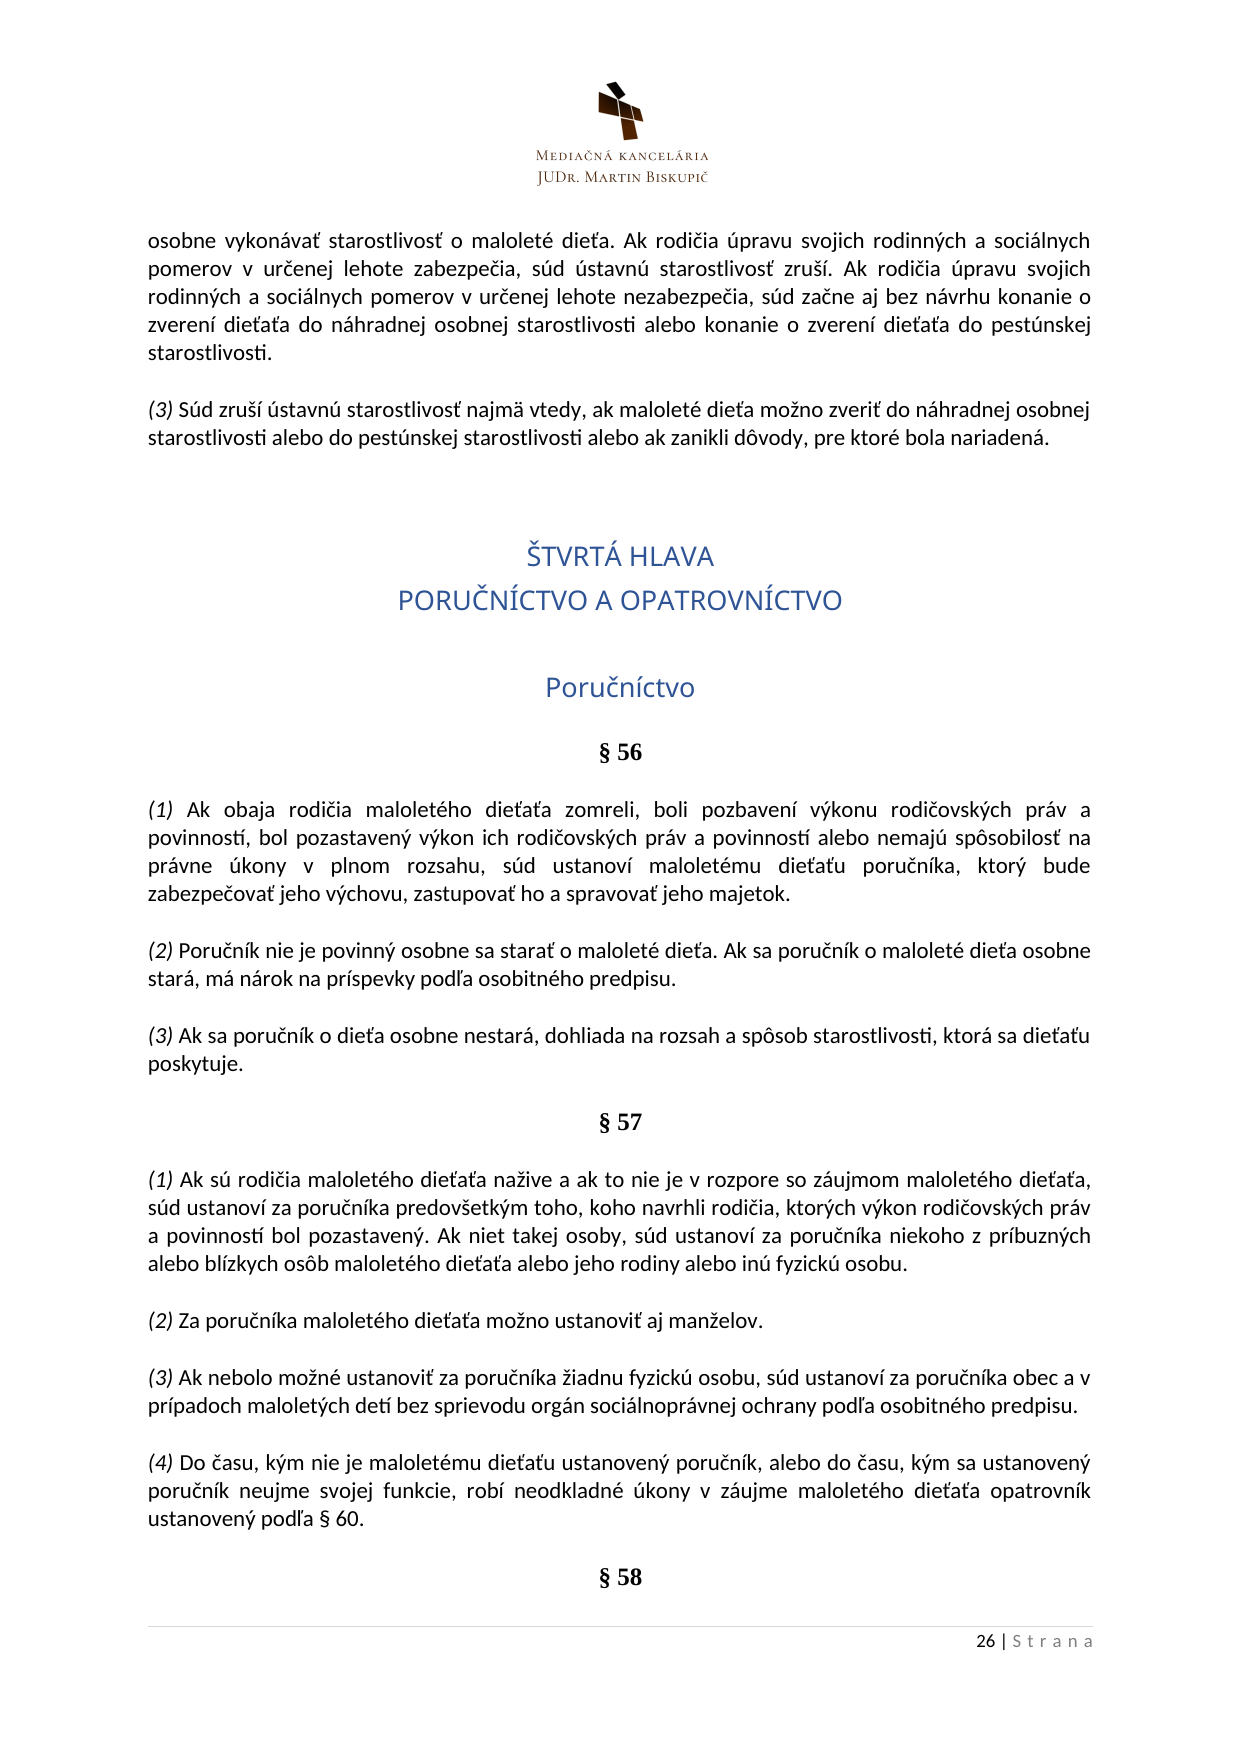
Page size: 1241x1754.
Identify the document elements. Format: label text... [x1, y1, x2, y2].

subtitle ŠTVRTÁ HLAVA [148, 538, 1093, 574]
subtitle Poručníctvo [148, 668, 1093, 705]
text (3) Ak nebolo možné ustanoviť za poručníka žiadnu fyzickú osobu, súd ustanoví za poručníka obec a v prípadoch maloletých detí bez sprievodu orgán sociálnoprávnej ochrany podľa osobitného predpisu. [148, 1363, 1093, 1419]
text (3) Ak sa poručník o dieťa osobne nestará, dohliada na rozsah a spôsob starostlivosti, ktorá sa dieťaťu poskytuje. [148, 1022, 1093, 1078]
picture [523, 73, 717, 198]
subtitle § 57 [148, 1107, 1093, 1136]
text (3) Súd zruší ústavnú starostlivosť najmä vtedy, ak maloleté dieťa možno zveriť do náhradnej osobnej starostlivosti alebo do pestúnskej starostlivosti alebo ak zanikli dôvody, pre ktoré bola nariadená. [148, 395, 1093, 451]
subtitle § 56 [148, 737, 1093, 766]
text (2) Poručník nie je povinný osobne sa starať o maloleté dieťa. Ak sa poručník o maloleté dieťa osobne stará, má nárok na príspevky podľa osobitného predpisu. [148, 936, 1093, 992]
text (2) Za poručníka maloletého dieťaťa možno ustanoviť aj manželov. [148, 1306, 1093, 1334]
subtitle § 58 [148, 1562, 1093, 1590]
subtitle PORUČNÍCTVO A OPATROVNÍCTVO [148, 582, 1093, 618]
text (1) Ak obaja rodičia maloletého dieťaťa zomreli, boli pozbavení výkonu rodičovských práv a povinností, bol pozastavený výkon ich rodičovských práv a povinností alebo nemajú spôsobilosť na právne úkony v plnom rozsahu, súd ustanoví maloletému dieťaťu poručníka, ktorý bude zabezpečovať jeho výchovu, zastupovať ho a spravovať jeho majetok. [148, 795, 1093, 907]
text (4) Do času, kým nie je maloletému dieťaťu ustanovený poručník, alebo do času, kým sa ustanovený poručník neujme svojej funkcie, robí neodkladné úkony v záujme maloletého dieťaťa opatrovník ustanovený podľa § 60. [148, 1448, 1093, 1532]
text (1) Ak sú rodičia maloletého dieťaťa nažive a ak to nie je v rozpore so záujmom maloletého dieťaťa, súd ustanoví za poručníka predovšetkým toho, koho navrhli rodičia, ktorých výkon rodičovských práv a povinností bol pozastavený. Ak niet takej osoby, súd ustanoví za poručníka niekoho z príbuzných alebo blízkych osôb maloletého dieťaťa alebo jeho rodiny alebo inú fyzickú osobu. [148, 1165, 1093, 1277]
